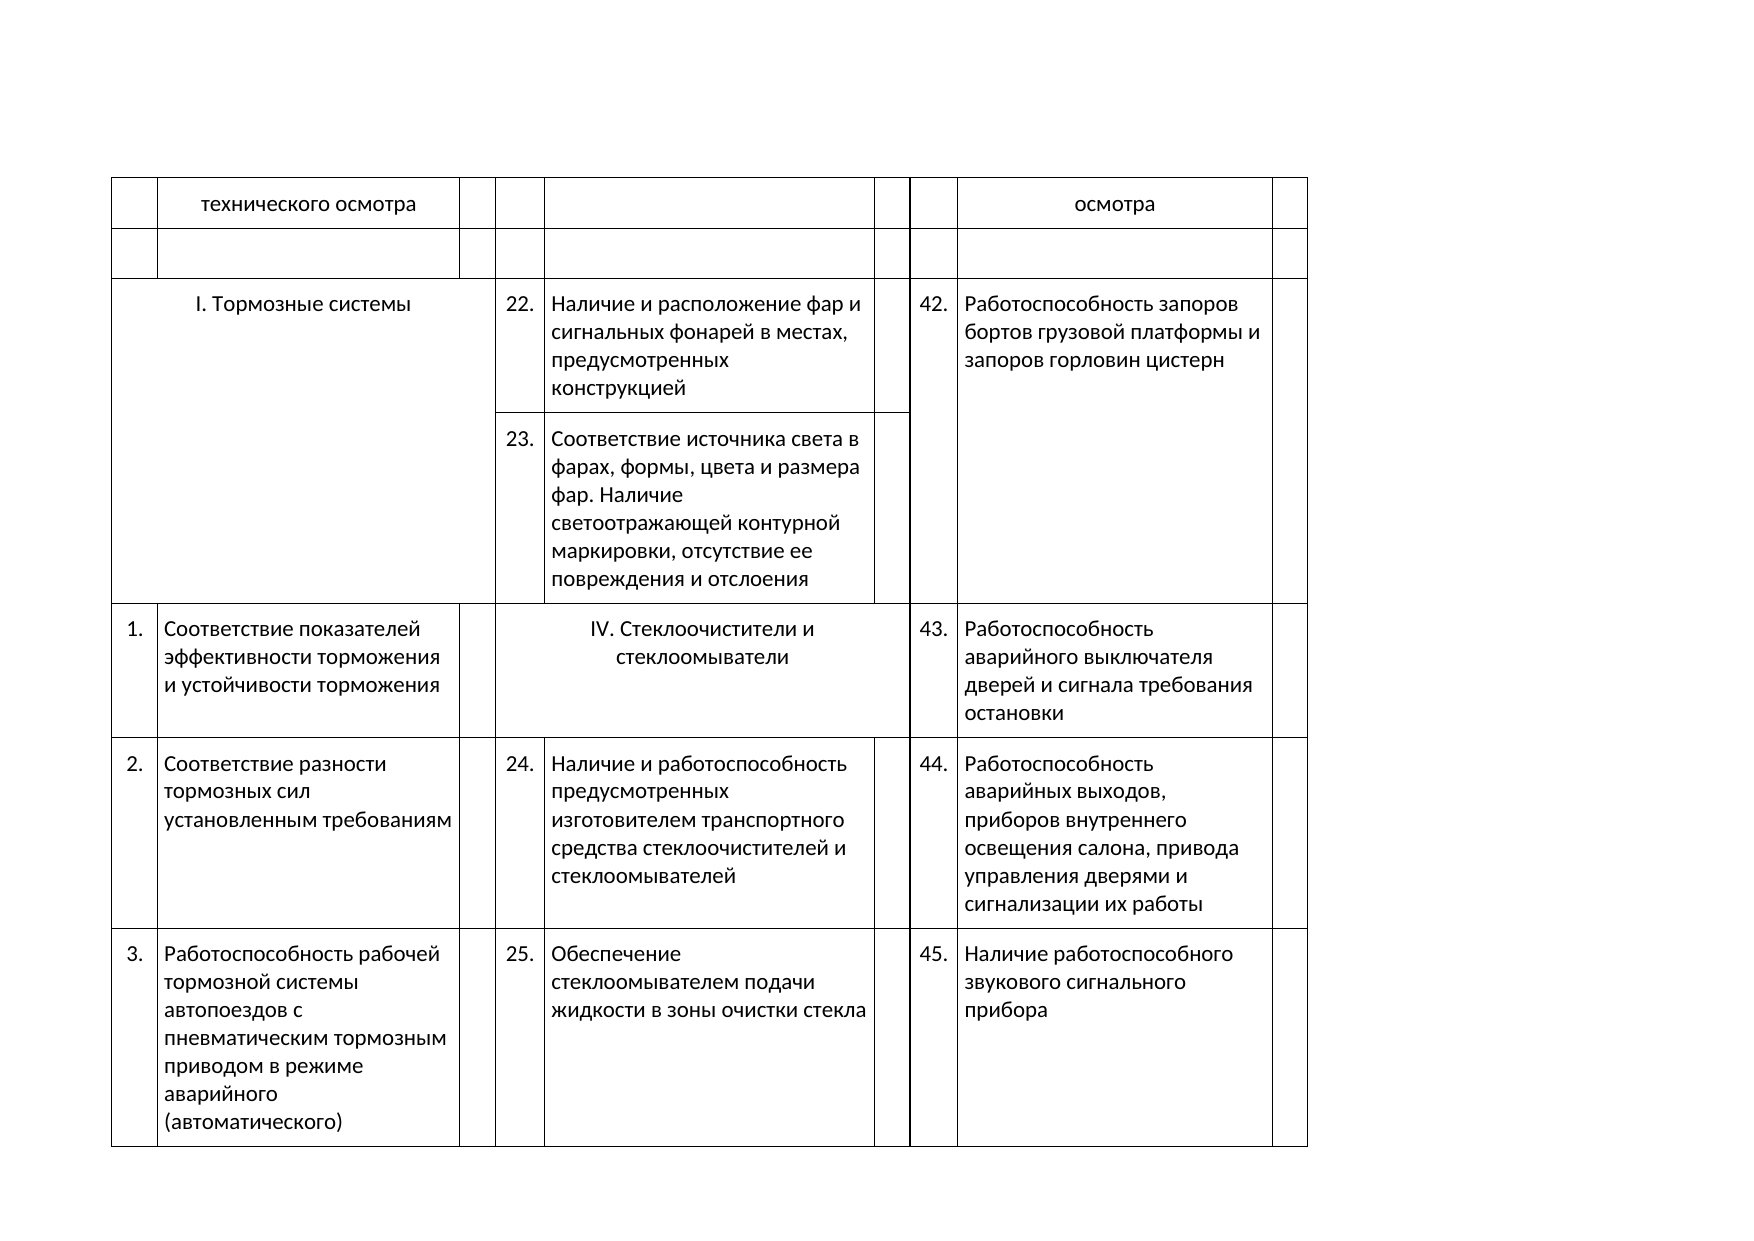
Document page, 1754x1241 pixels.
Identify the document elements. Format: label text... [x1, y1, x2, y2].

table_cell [958, 929, 1272, 1146]
table_cell [545, 229, 874, 278]
table_cell 23. [496, 413, 544, 603]
table_cell Работоспособность аварийного выключателя дверей и сигнала требования остановки [958, 604, 1272, 737]
table_cell [460, 229, 495, 278]
table_header [460, 178, 495, 227]
table_cell Наличие и работоспособность предусмотренных изготовителем транспортного средства стеклоочистителей и стеклоомывателей [545, 738, 874, 927]
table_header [545, 178, 874, 227]
table_cell 44. [911, 738, 957, 927]
table_cell [911, 229, 957, 278]
table_header [1273, 178, 1307, 227]
table_cell Соответствие показателей эффективности торможения и устойчивости торможения [158, 604, 459, 737]
table_cell Соответствие разности тормозных сил установленным требованиям [158, 738, 459, 927]
table_cell 45. [911, 929, 957, 1146]
table_cell 25. [496, 929, 544, 1146]
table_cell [545, 929, 874, 1146]
table_cell Работоспособность аварийных выходов, приборов внутреннего освещения салона, привода управления дверями и сигнализации их работы [958, 738, 1272, 927]
table_cell [1273, 929, 1307, 1146]
table_cell 2. [112, 738, 157, 927]
table_header N [911, 178, 957, 227]
table_cell [875, 929, 909, 1146]
table_cell 43. [911, 604, 957, 737]
table_header N [112, 178, 157, 227]
table_cell [460, 738, 495, 927]
table_cell [496, 229, 544, 278]
table_cell [958, 229, 1272, 278]
table_cell [158, 229, 459, 278]
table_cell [158, 929, 459, 1146]
table_cell [112, 229, 157, 278]
table_cell I. Тормозные системы [112, 279, 495, 603]
table_cell 1. [112, 604, 157, 737]
table_cell Работоспособность запоров бортов грузовой платформы и запоров горловин цистерн [958, 279, 1272, 603]
table_cell [875, 229, 909, 278]
table_cell IV. Стеклоочистители и стеклоомыватели [496, 604, 909, 737]
table_cell [1273, 738, 1307, 927]
table_cell [875, 738, 909, 927]
table_cell 24. [496, 738, 544, 927]
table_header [158, 178, 459, 227]
table_cell [1273, 279, 1307, 603]
table_cell [460, 604, 495, 737]
table_header [875, 178, 909, 227]
table_cell [875, 413, 909, 603]
table_cell [460, 929, 495, 1146]
table_cell [875, 279, 909, 412]
table_cell 42. [911, 279, 957, 603]
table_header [958, 178, 1272, 227]
table_cell [1273, 604, 1307, 737]
table_cell 22. [496, 279, 544, 412]
table_cell 3. [112, 929, 157, 1146]
table_header N [496, 178, 544, 227]
table_cell Соответствие источника света в фарах, формы, цвета и размера фар. Наличие светоотражающей контурной маркировки, отсутствие ее повреждения и отслоения [545, 413, 874, 603]
table_cell Наличие и расположение фар и сигнальных фонарей в местах, предусмотренных конструкцией [545, 279, 874, 412]
table_cell [1273, 229, 1307, 278]
